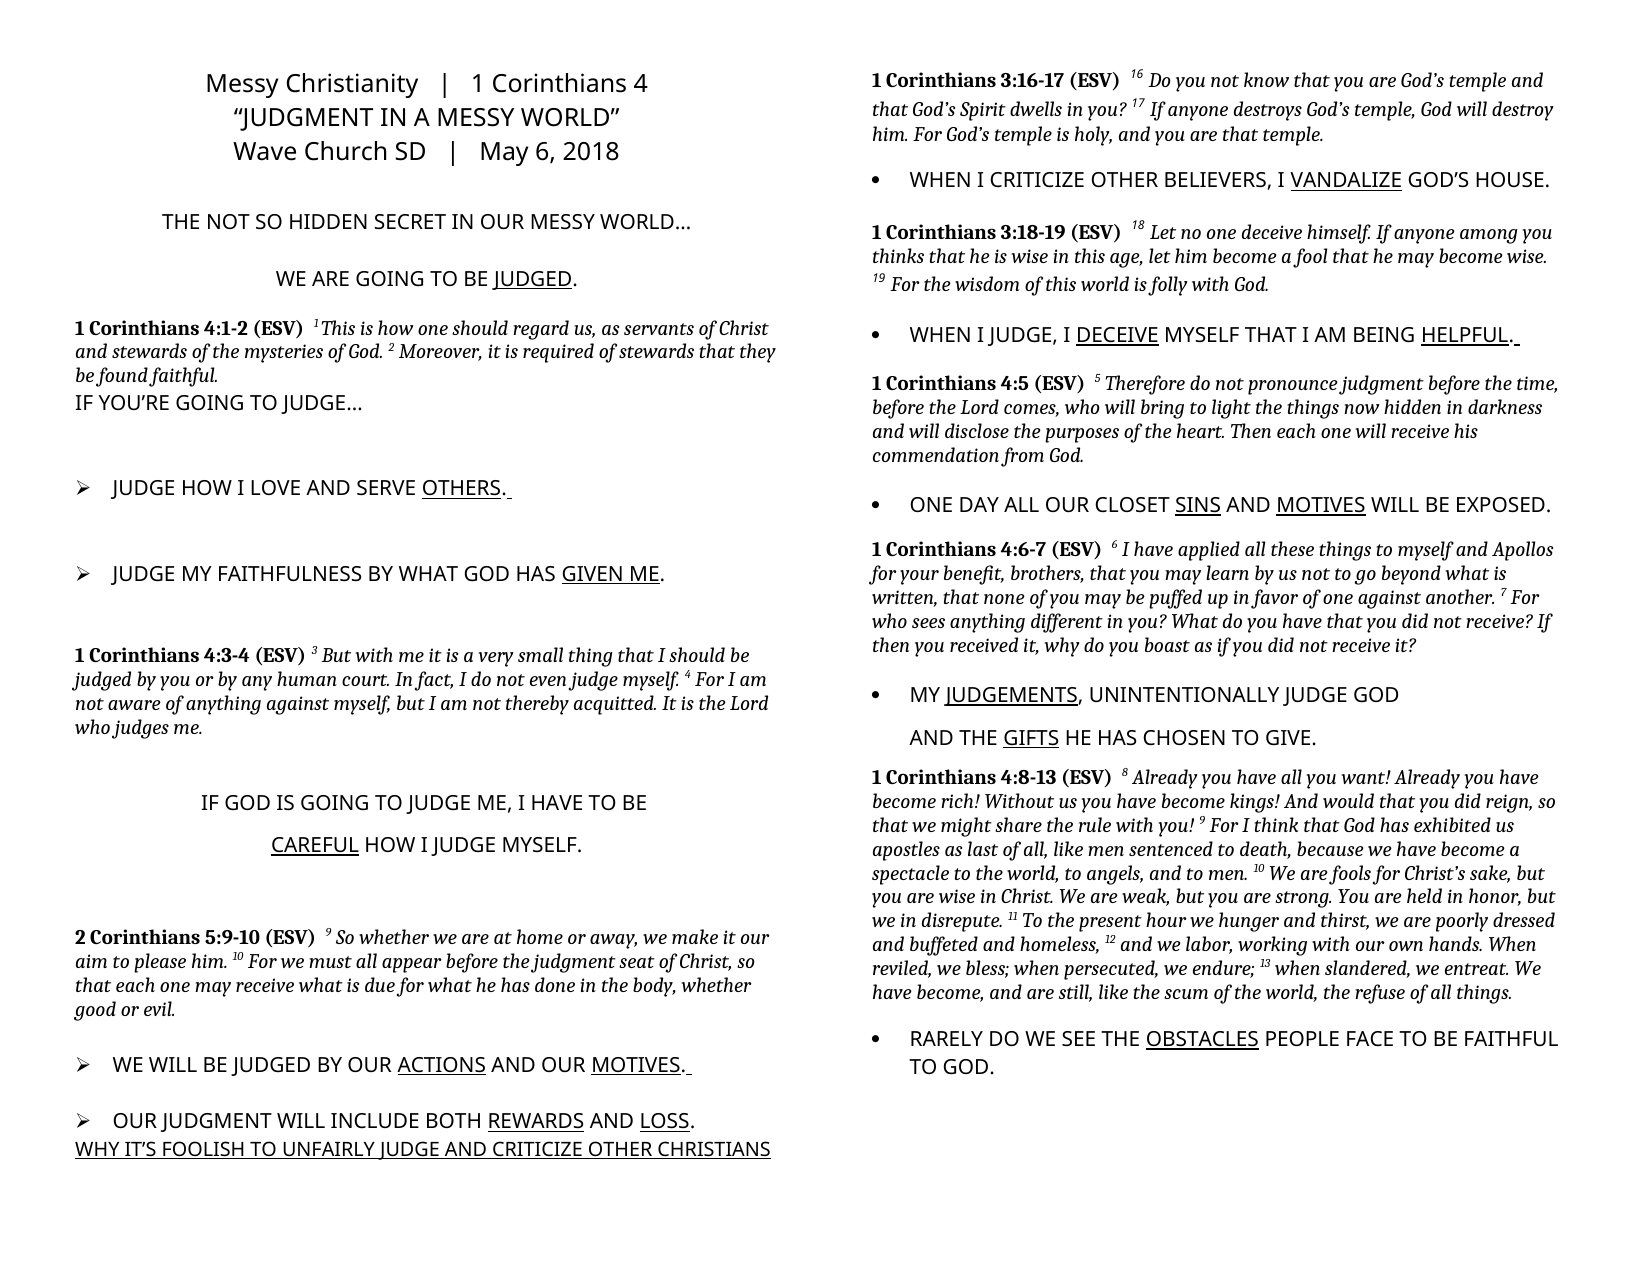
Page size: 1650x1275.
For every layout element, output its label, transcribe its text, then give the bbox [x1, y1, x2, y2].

text WHY IT’S FOOLISH TO UNFAIRLY JUDGE AND CRITICIZE OTHER CHRISTIANS [75, 1135, 787, 1162]
list MY JUDGEMENTS, UNINTENTIONALLY JUDGE GOD [872, 680, 1584, 708]
text AND THE GIFTS HE HAS CHOSEN TO GIVE. [909, 723, 1575, 751]
text WE ARE GOING TO BE JUDGED. [75, 264, 778, 292]
text IF GOD IS GOING TO JUDGE ME, I HAVE TO BE CAREFUL HOW I JUDGE MYSELF. [75, 788, 778, 859]
list WHEN I JUDGE, I DECEIVE MYSELF THAT I AM BEING HELPFUL. [872, 320, 1575, 349]
text 1 Corinthians 4:8-13 (ESV) 8 Already you have all you want! Already you have become rich! Without us you have become kings! And would that you did reign, so that we might share the rule with you! 9 For I think that God has exhibited us apostles as last of all, like men sentenced to death, because we have become a spectacle to the world, to angels, and to men. 10 We are fools for Christ’s sake, but you are wise in Christ. We are weak, but you are strong. You are held in honor, but we in disrepute. 11 To the present hour we hunger and thirst, we are poorly dressed and buffeted and homeless, 12 and we labor, working with our own hands. When reviled, we bless; when persecuted, we endure; 13 when slandered, we entreat. We have become, and are still, like the scum of the world, the refuse of all things. [872, 765, 1575, 1005]
text 2 Corinthians 5:9-10 (ESV) 9 So whether we are at home or away, we make it our aim to please him. 10 For we must all appear before the judgment seat of Christ, so that each one may receive what is due for what he has done in the body, whether good or evil. [75, 925, 778, 1021]
text Messy Christianity | 1 Corinthians 4 [75, 66, 778, 100]
text Wave Church SD | May 6, 2018 [75, 134, 778, 168]
list JUDGE MY FAITHFULNESS BY WHAT GOD HAS GIVEN ME. [75, 559, 778, 587]
list OUR JUDGMENT WILL INCLUDE BOTH REWARDS AND LOSS. [75, 1107, 778, 1135]
list JUDGE HOW I LOVE AND SERVE OTHERS. [75, 473, 778, 502]
text “JUDGMENT IN A MESSY WORLD” [75, 100, 778, 134]
list ONE DAY ALL OUR CLOSET SINS AND MOTIVES WILL BE EXPOSED. [872, 490, 1575, 518]
text 1 Corinthians 4:3-4 (ESV) 3 But with me it is a very small thing that I should be judged by you or by any human court. In fact, I do not even judge myself. 4 For I am not aware of anything against myself, but I am not thereby acquitted. It is the Lord who judges me. [75, 644, 778, 740]
text 1 Corinthians 4:6-7 (ESV) 6 I have applied all these things to myself and Apollos for your benefit, brothers, that you may learn by us not to go beyond what is written, that none of you may be puffed up in favor of one against another. 7 For who sees anything different in you? What do you have that you did not receive? If then you received it, why do you boast as if you did not receive it? [872, 538, 1575, 657]
list WE WILL BE JUDGED BY OUR ACTIONS AND OUR MOTIVES. [75, 1050, 778, 1078]
list WHEN I CRITICIZE OTHER BELIEVERS, I VANDALIZE GOD’S HOUSE. [872, 166, 1575, 194]
text 1 Corinthians 4:5 (ESV) 5 Therefore do not pronounce judgment before the time, before the Lord comes, who will bring to light the things now hidden in darkness and will disclose the purposes of the heart. Then each one will receive his commendation from God. [872, 371, 1575, 467]
text THE NOT SO HIDDEN SECRET IN OUR MESSY WORLD… [75, 207, 778, 235]
list 1 Corinthians 3:18-19 (ESV) 18 Let no one deceive himself. If anyone among you thinks that he is wise in this age, let him become a fool that he may become wise. 19 For the wisdom of this world is folly with God. [872, 217, 1575, 298]
text 1 Corinthians 4:1-2 (ESV) 1 This is how one should regard us, as servants of Christ and stewards of the mysteries of God. 2 Moreover, it is required of stewards that they be found faithful. [75, 316, 778, 388]
list RARELY DO WE SEE THE OBSTACLES PEOPLE FACE TO BE FAITHFUL TO GOD. [872, 1024, 1575, 1081]
text 1 Corinthians 3:16-17 (ESV) 16 Do you not know that you are God’s temple and that God’s Spirit dwells in you? 17 If anyone destroys God’s temple, God will destroy him. For God’s temple is holy, and you are that temple. [872, 66, 1575, 146]
text IF YOU’RE GOING TO JUDGE… [75, 388, 778, 417]
